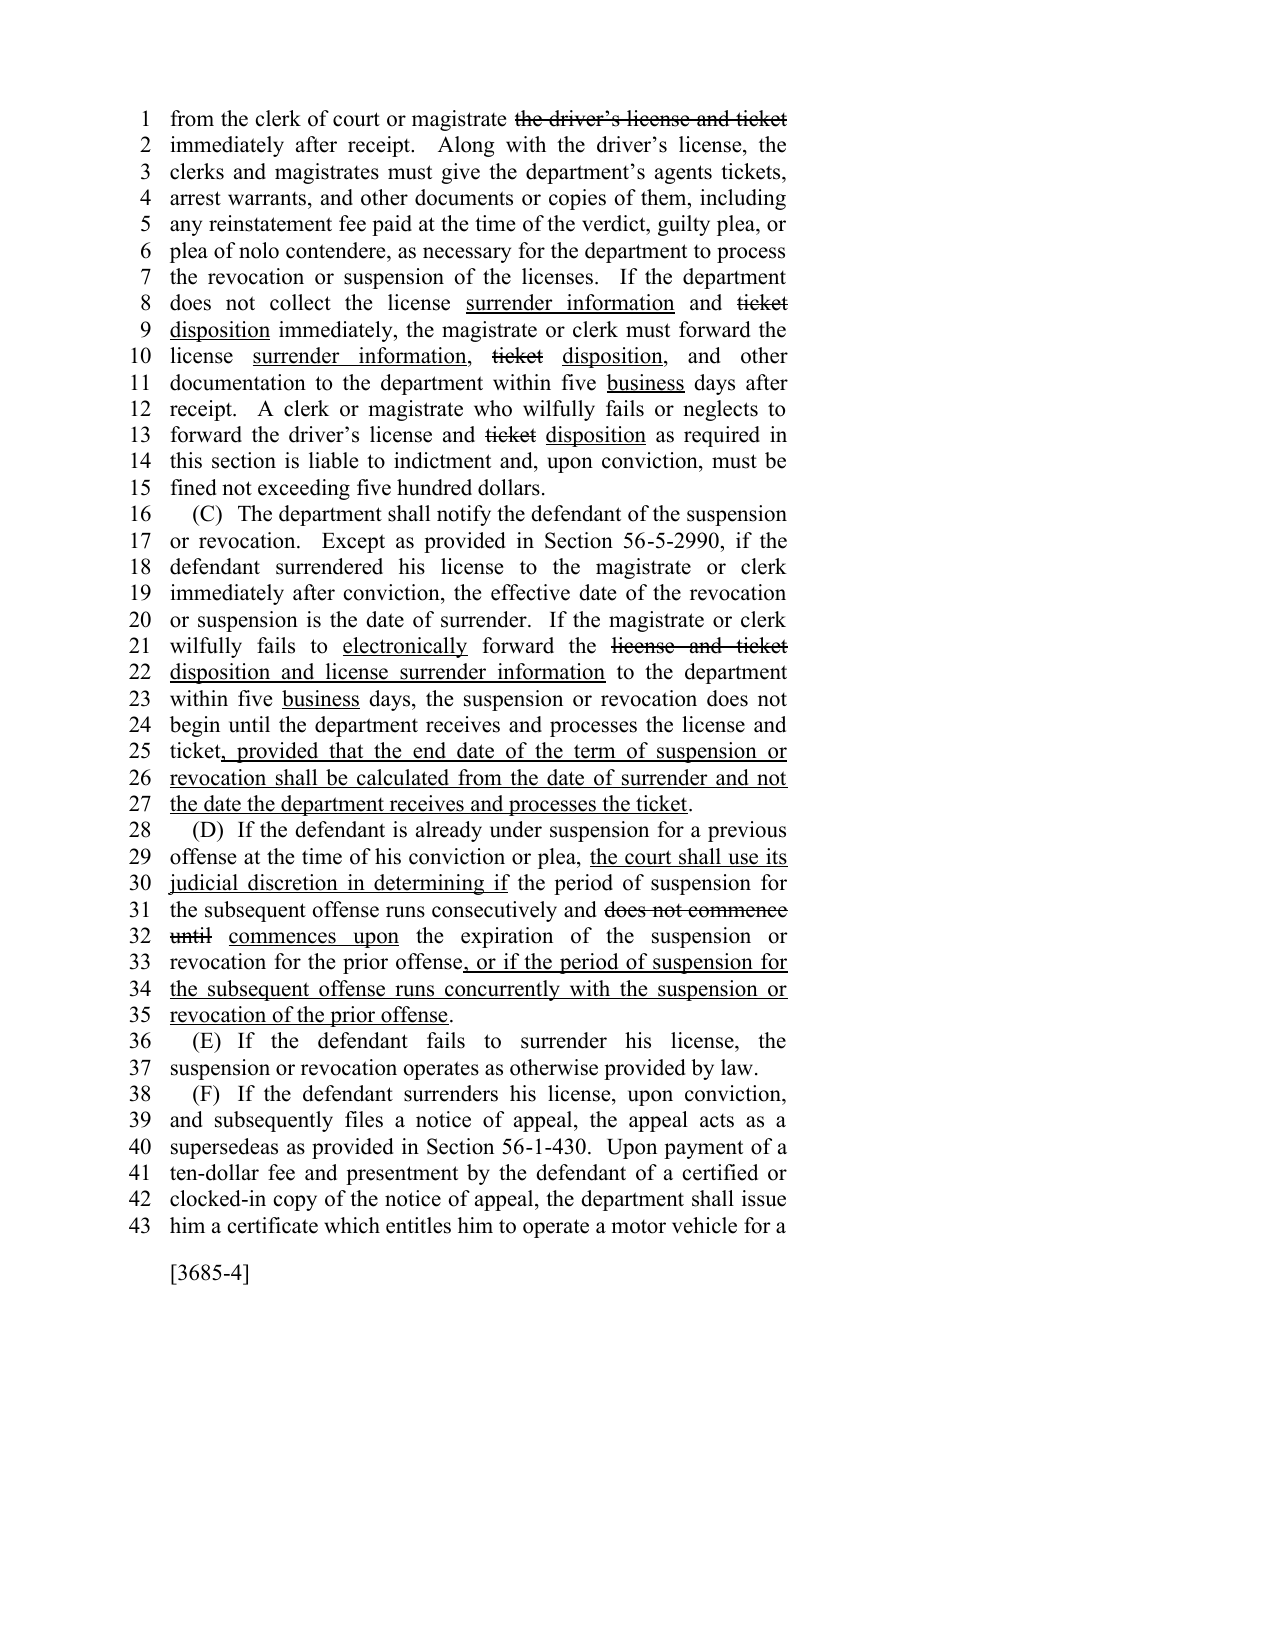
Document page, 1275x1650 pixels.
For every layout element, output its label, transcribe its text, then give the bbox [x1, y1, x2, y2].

text (C) The department shall notify the defendant of the suspension or revocation. Except as provided in Section 56-5-2990, if the defendant surrendered his license to the magistrate or clerk immediately after conviction, the effective date of the revocation or suspension is the date of surrender. If the magistrate or clerk wilfully fails to electronically forward the license and ticket disposition and license surrender information to the department within five business days, the suspension or revocation does not begin until the department receives and processes the license and ticket, provided that the end date of the term of suspension or revocation shall be calculated from the date of surrender and not the date the department receives and processes the ticket. [169, 500, 787, 787]
text (E) If the defendant fails to surrender his license, the suspension or revocation operates as otherwise provided by law. [169, 1027, 787, 1080]
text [169, 105, 787, 500]
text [169, 1080, 787, 1238]
text (D) If the defendant is already under suspension for a previous offense at the time of his conviction or plea, the court shall use its judicial discretion in determining if the period of suspension for the subsequent offense runs consecutively and does not commence until commences upon the expiration of the suspension or revocation for the prior offense, or if the period of suspension for the subsequent offense runs concurrently with the suspension or revocation of the prior offense. [169, 817, 787, 998]
